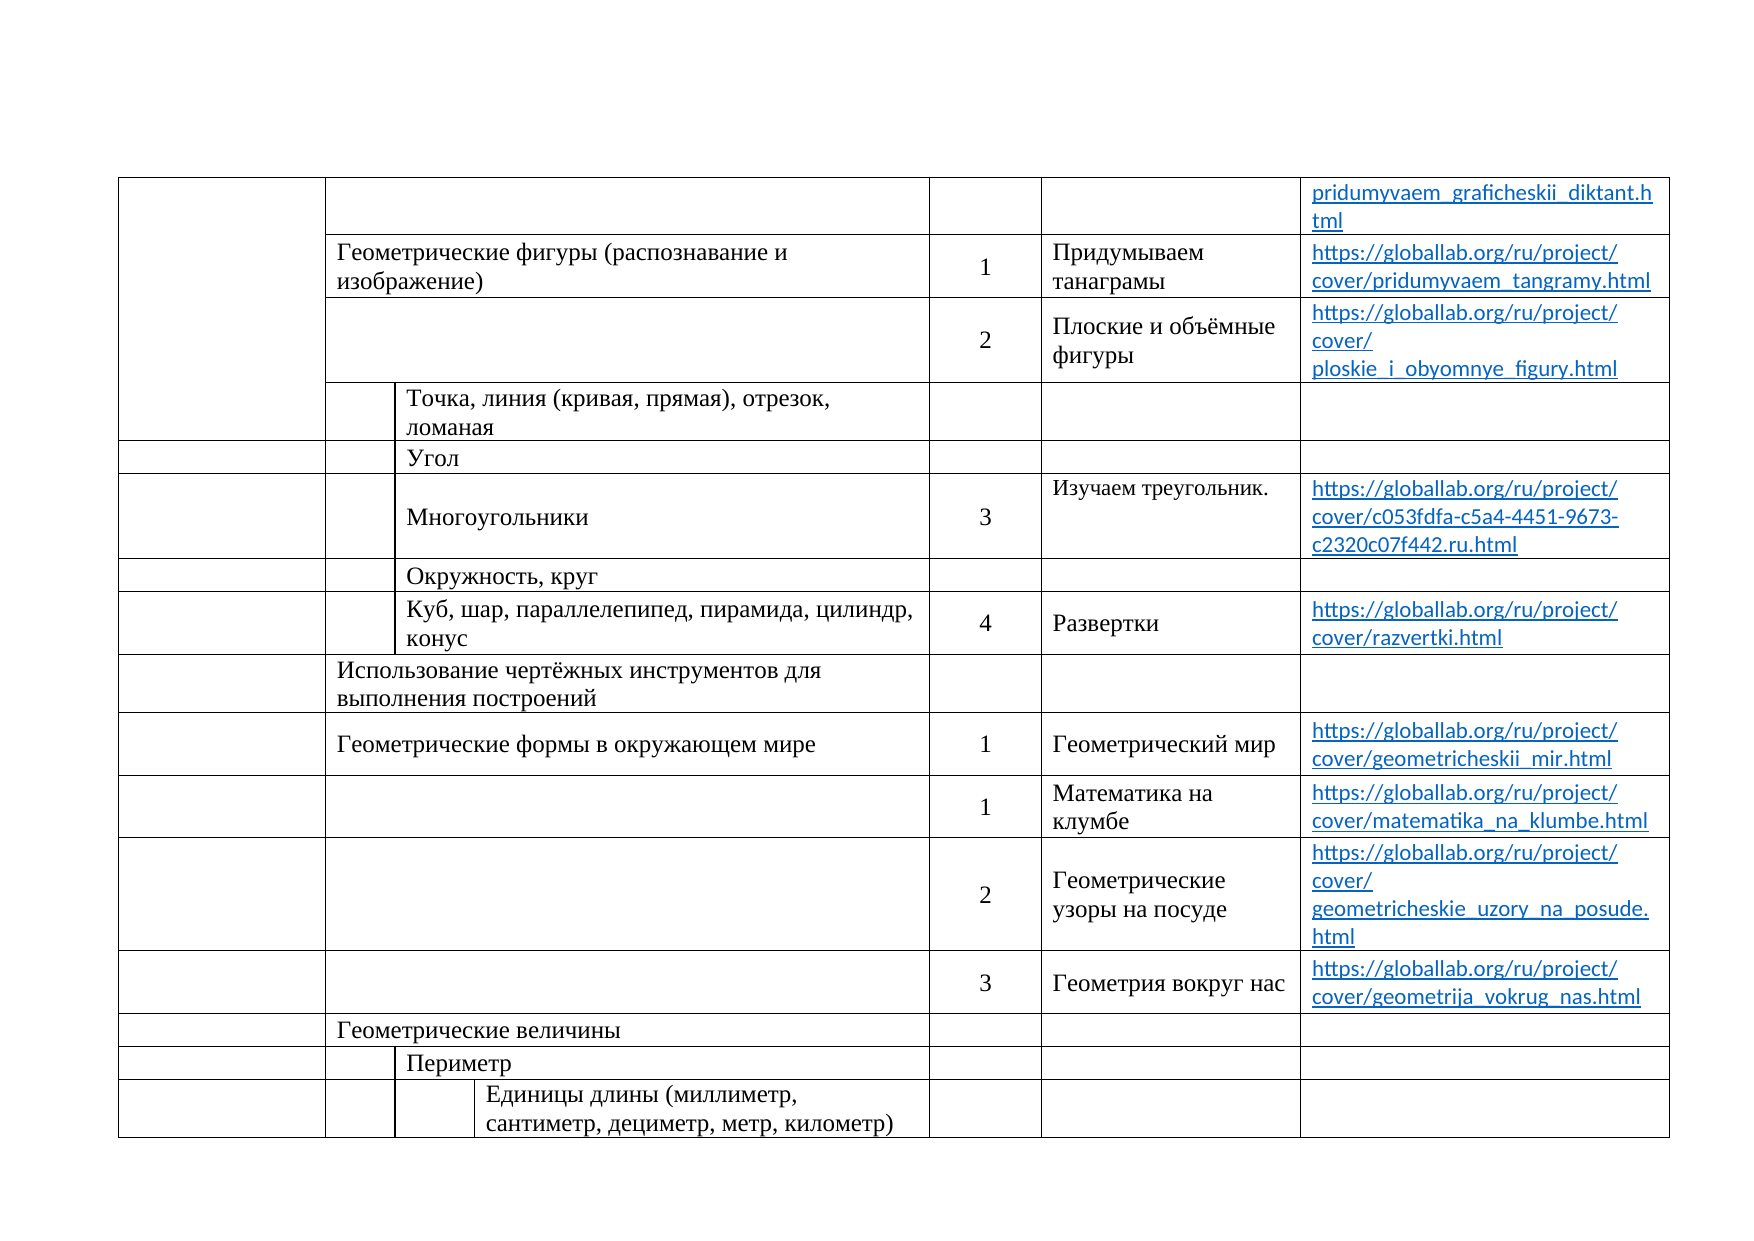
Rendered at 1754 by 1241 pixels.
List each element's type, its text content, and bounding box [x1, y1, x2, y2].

table_cell https://globallab.org/ru/project/cover/razvertki.html [1301, 592, 1669, 654]
table_cell [1301, 1080, 1669, 1137]
table_cell Геометрические узоры на посуде [1042, 838, 1300, 950]
table_cell [119, 655, 325, 712]
table_cell [119, 951, 325, 1013]
table_cell Плоские и объёмные фигуры [1042, 298, 1300, 382]
table_cell Математика на клумбе [1042, 776, 1300, 837]
table_cell https://globallab.org/ru/project/cover/geometrija_vokrug_nas.html [1301, 951, 1669, 1013]
table_cell https://globallab.org/ru/project/cover/matematika_na_klumbe.html [1301, 776, 1669, 837]
table_cell 2 [930, 838, 1041, 950]
table_cell [1301, 441, 1669, 473]
table_cell [1042, 383, 1300, 440]
table_cell [1301, 383, 1669, 440]
table_cell [326, 951, 929, 1013]
table_cell [326, 383, 394, 440]
table_cell Придумываем танаграмы [1042, 235, 1300, 297]
table_cell [119, 838, 325, 950]
table_cell https://globallab.org/ru/project/cover/ploskie_i_obyomnye_figury.html [1301, 298, 1669, 382]
table_cell [326, 474, 394, 558]
table_cell 4 [930, 592, 1041, 654]
table_cell 1 [930, 776, 1041, 837]
table_cell Единицы длины (миллиметр, сантиметр, дециметр, метр, километр) [475, 1080, 929, 1137]
table_cell [1042, 441, 1300, 473]
table_cell [930, 383, 1041, 440]
table_cell [119, 776, 325, 837]
table_cell [326, 178, 929, 234]
table_cell 1 [930, 235, 1041, 297]
table_cell 2 [930, 298, 1041, 382]
table_cell [326, 441, 394, 473]
table_cell [326, 838, 929, 950]
table_cell [119, 1014, 325, 1046]
table_cell Многоугольники [396, 474, 929, 558]
table_cell [930, 655, 1041, 712]
table_cell [326, 559, 394, 591]
table_cell https://globallab.org/ru/project/cover/c053fdfa-c5a4-4451-9673-c2320c07f442.ru.html [1301, 474, 1669, 558]
table_cell https://globallab.org/ru/project/cover/geometricheskii_mir.html [1301, 713, 1669, 775]
table_cell [326, 776, 929, 837]
table_cell Периметр [396, 1047, 929, 1078]
table_cell [930, 1014, 1041, 1046]
table_cell Изучаем треугольник. [1042, 474, 1300, 558]
table_cell [1301, 559, 1669, 591]
table_cell [1042, 559, 1300, 591]
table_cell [1301, 178, 1669, 234]
table_cell https://globallab.org/ru/project/cover/geometricheskie_uzory_na_posude.html [1301, 838, 1669, 950]
table_cell Точка, линия (кривая, прямая), отрезок, ломаная [396, 383, 929, 440]
table_cell [119, 559, 325, 591]
table_cell Геометрические величины [326, 1014, 929, 1046]
table_cell Геометрический мир [1042, 713, 1300, 775]
table_cell [1042, 1047, 1300, 1078]
table_cell [326, 1047, 394, 1078]
table_cell 1 [930, 178, 1041, 234]
table_cell [1042, 655, 1300, 712]
table_cell Окружность, круг [396, 559, 929, 591]
table_cell Геометрия вокруг нас [1042, 951, 1300, 1013]
table_cell Куб, шар, параллелепипед, пирамида, цилиндр, конус [396, 592, 929, 654]
table_cell [396, 1080, 474, 1137]
table_cell [1301, 1047, 1669, 1078]
table_cell [1301, 655, 1669, 712]
table_cell Геометрические формы в окружающем мире [326, 713, 929, 775]
table_cell [1301, 1014, 1669, 1046]
table_cell [930, 1047, 1041, 1078]
table_cell [1042, 1080, 1300, 1137]
table_cell [119, 441, 325, 473]
table_cell [1042, 1014, 1300, 1046]
table_cell Угол [396, 441, 929, 473]
table_cell [119, 1080, 325, 1137]
table_cell Геометрические фигуры (распознавание и изображение) [326, 235, 929, 297]
table_cell [119, 1047, 325, 1078]
table_cell Использование чертёжных инструментов для выполнения построений [326, 655, 929, 712]
table_cell 1 [930, 713, 1041, 775]
table_cell [119, 592, 325, 654]
table_cell 3 [930, 951, 1041, 1013]
table_cell 3 [930, 474, 1041, 558]
table_cell [930, 559, 1041, 591]
table_cell [119, 474, 325, 558]
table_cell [1042, 178, 1300, 234]
table_cell [326, 592, 394, 654]
table_cell Развертки [1042, 592, 1300, 654]
table_cell [326, 1080, 394, 1137]
table_cell [326, 298, 929, 382]
table_cell [930, 441, 1041, 473]
table_cell [930, 1080, 1041, 1137]
table_cell [119, 713, 325, 775]
table_cell https://globallab.org/ru/project/cover/pridumyvaem_tangramy.html [1301, 235, 1669, 297]
